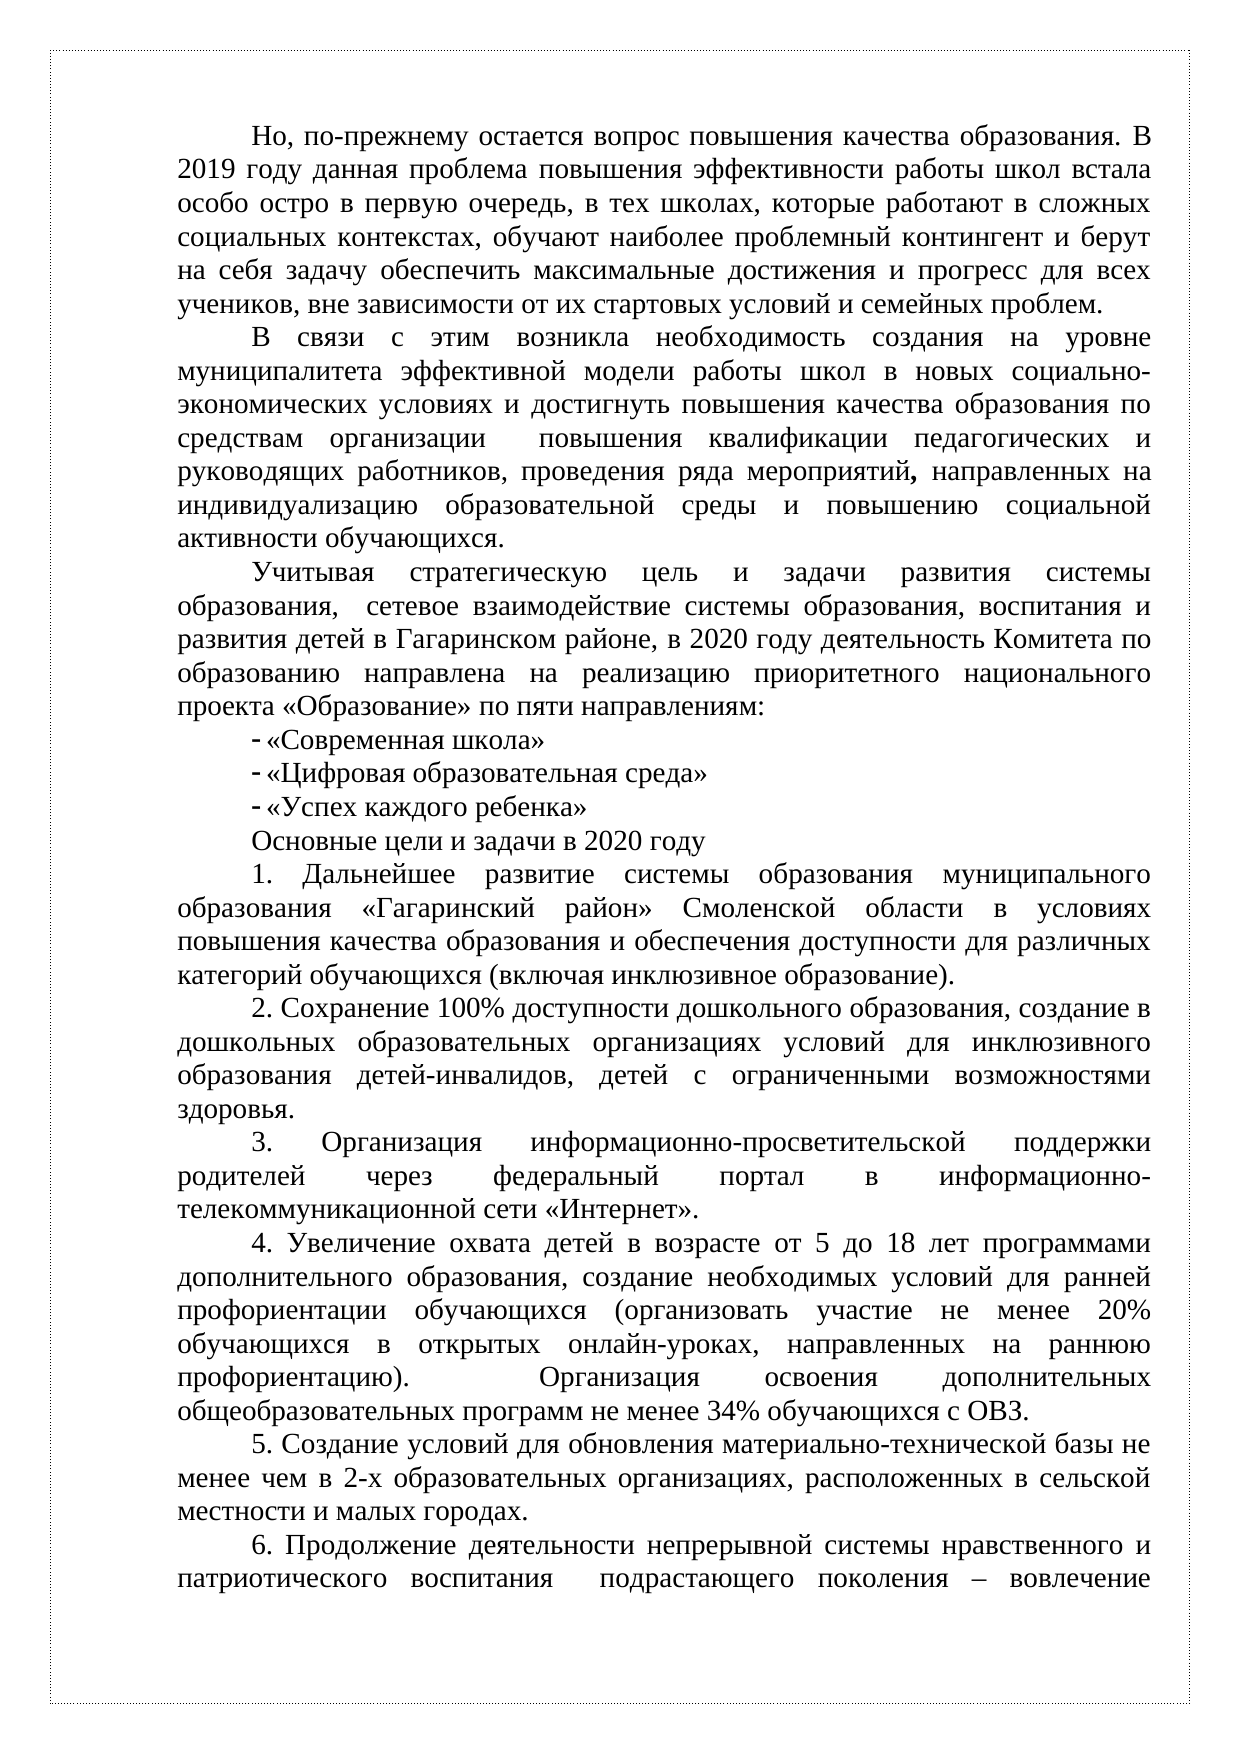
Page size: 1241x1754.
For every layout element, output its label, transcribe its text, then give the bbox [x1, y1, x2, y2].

text 1. Дальнейшее развитие системы образования муниципального образования «Гагаринский район» Смоленской области в условиях повышения качества образования и обеспечения доступности для различных категорий обучающихся (включая инклюзивное образование). [177, 856, 1152, 990]
text Но, по-прежнему остается вопрос повышения качества образования. В 2019 году данная проблема повышения эффективности работы школ встала особо остро в первую очередь, в тех школах, которые работают в сложных социальных контекстах, обучают наиболее проблемный контингент и берут на себя задачу обеспечить максимальные достижения и прогресс для всех учеников, вне зависимости от их стартовых условий и семейных проблем. [177, 118, 1152, 319]
list «Успех каждого ребенка» [177, 789, 1152, 823]
list «Цифровая образовательная среда» [177, 755, 1152, 789]
list «Современная школа» [177, 722, 1152, 755]
text 5. Создание условий для обновления материально-технической базы не менее чем в 2-х образовательных организациях, расположенных в сельской местности и малых городах. [177, 1426, 1152, 1527]
text 4. Увеличение охвата детей в возрасте от 5 до 18 лет программами дополнительного образования, создание необходимых условий для ранней профориентации обучающихся (организовать участие не менее 20% обучающихся в открытых онлайн-уроках, направленных на раннюю профориентацию). Организация освоения дополнительных общеобразовательных программ не менее 34% обучающихся с ОВЗ. [177, 1225, 1152, 1426]
text В связи с этим возникла необходимость создания на уровне муниципалитета эффективной модели работы школ в новых социально-экономических условиях и достигнуть повышения качества образования по средствам организации повышения квалификации педагогических и руководящих работников, проведения ряда мероприятий, направленных на индивидуализацию образовательной среды и повышению социальной активности обучающихся. [177, 319, 1152, 554]
text Учитывая стратегическую цель и задачи развития системы образования, сетевое взаимодействие системы образования, воспитания и развития детей в Гагаринском районе, в 2020 году деятельность Комитета по образованию направлена на реализацию приоритетного национального проекта «Образование» по пяти направлениям: [177, 554, 1152, 722]
text 2. Сохранение 100% доступности дошкольного образования, создание в дошкольных образовательных организациях условий для инклюзивного образования детей-инвалидов, детей с ограниченными возможностями здоровья. [177, 990, 1152, 1124]
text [177, 1527, 1152, 1594]
text Основные цели и задачи в 2020 году [177, 823, 1152, 856]
text 3. Организация информационно-просветительской поддержки родителей через федеральный портал в информационно-телекоммуникационной сети «Интернет». [177, 1124, 1152, 1225]
